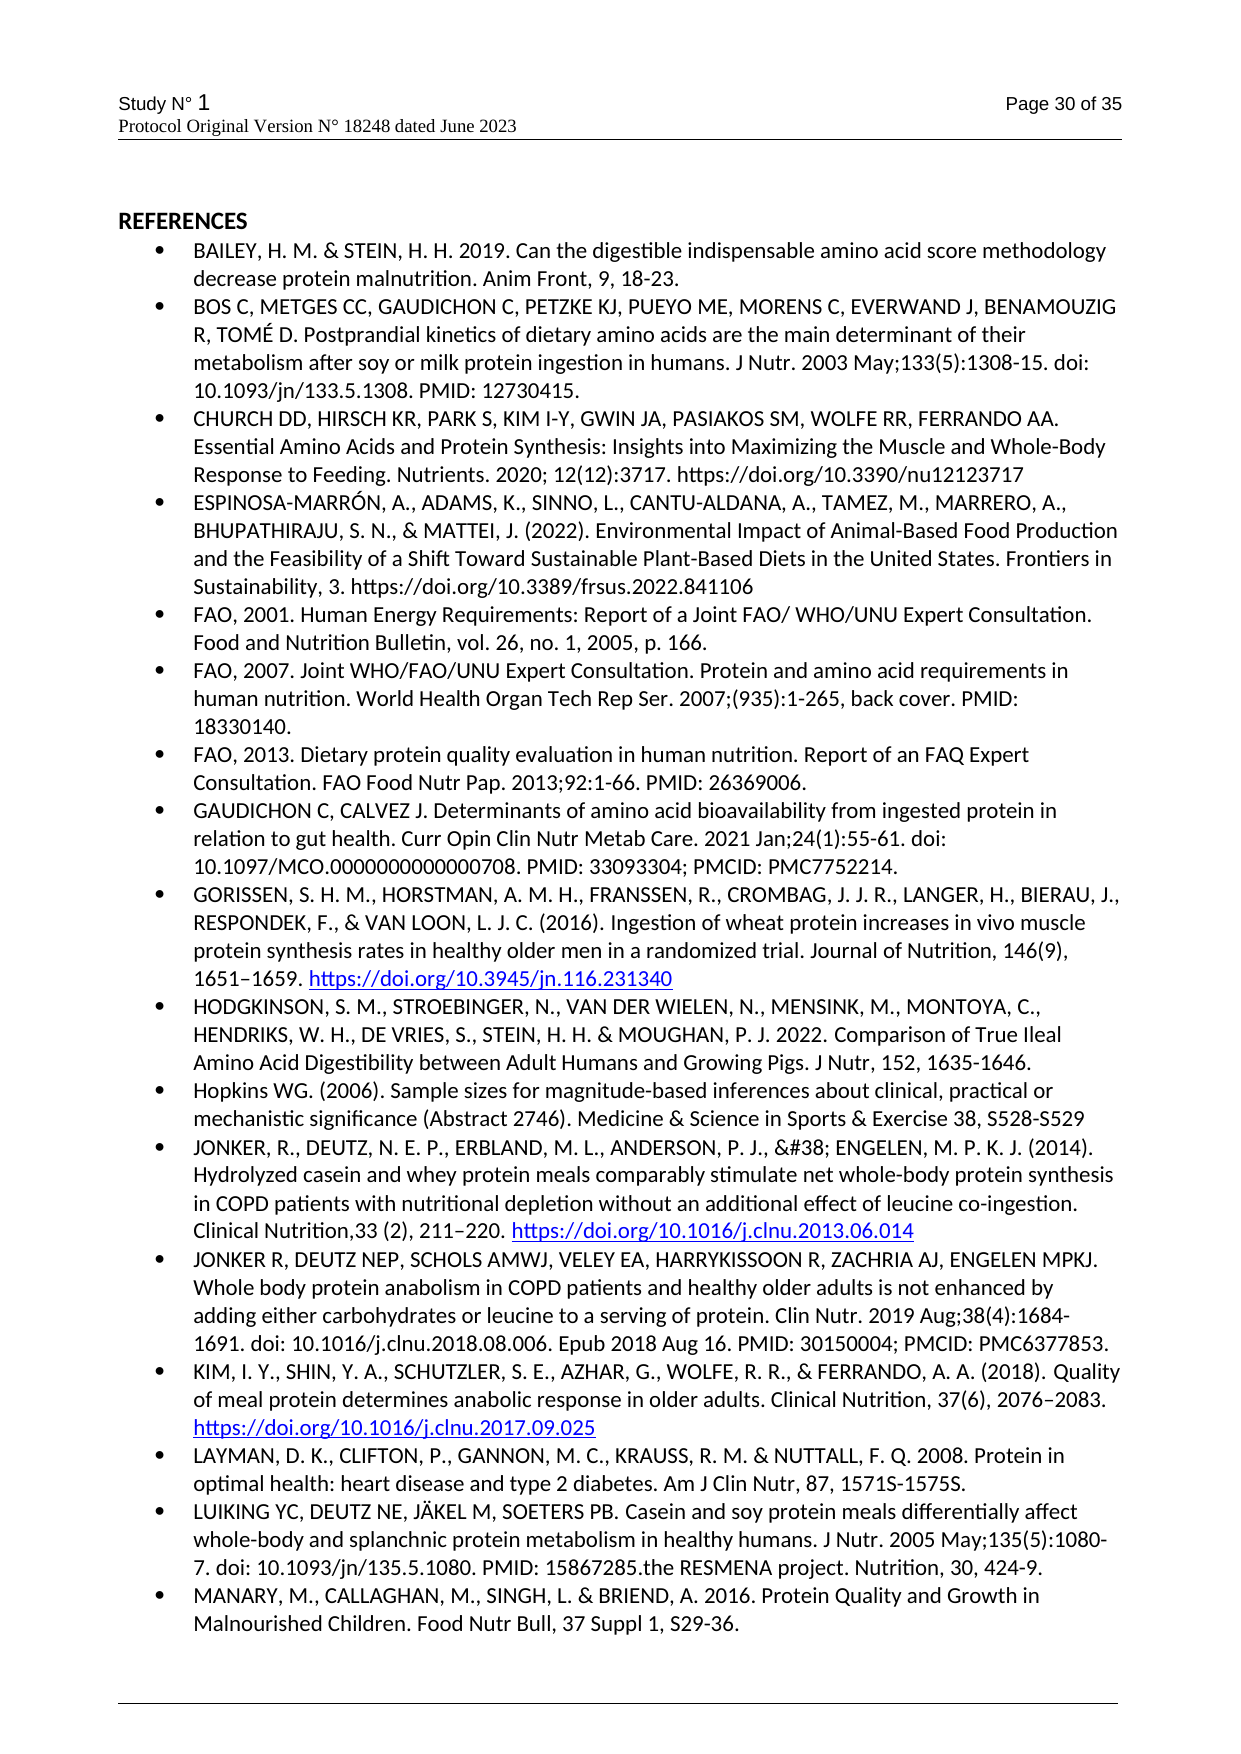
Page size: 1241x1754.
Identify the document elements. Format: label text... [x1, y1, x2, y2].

list HODGKINSON, S. M., STROEBINGER, N., VAN DER WIELEN, N., MENSINK, M., MONTOYA, C., HENDRIKS, W. H., DE VRIES, S., STEIN, H. H. & MOUGHAN, P. J. 2022. Comparison of True Ileal Amino Acid Digestibility between Adult Humans and Growing Pigs. J Nutr, 152, 1635-1646. [156, 992, 1122, 1077]
list JONKER, R., DEUTZ, N. E. P., ERBLAND, M. L., ANDERSON, P. J., &#38; ENGELEN, M. P. K. J. (2014). Hydrolyzed casein and whey protein meals comparably stimulate net whole-body protein synthesis in COPD patients with nutritional depletion without an additional effect of leucine co-ingestion. Clinical Nutrition,33 (2), 211–220. https://doi.org/10.1016/j.clnu.2013.06.014 [156, 1133, 1122, 1245]
list GAUDICHON C, CALVEZ J. Determinants of amino acid bioavailability from ingested protein in relation to gut health. Curr Opin Clin Nutr Metab Care. 2021 Jan;24(1):55-61. doi: 10.1097/MCO.0000000000000708. PMID: 33093304; PMCID: PMC7752214. [156, 796, 1122, 880]
list ESPINOSA-MARRÓN, A., ADAMS, K., SINNO, L., CANTU-ALDANA, A., TAMEZ, M., MARRERO, A., BHUPATHIRAJU, S. N., & MATTEI, J. (2022). Environmental Impact of Animal-Based Food Production and the Feasibility of a Shift Toward Sustainable Plant-Based Diets in the United States. Frontiers in Sustainability, 3. https://doi.org/10.3389/frsus.2022.841106 [156, 488, 1122, 600]
list BOS C, METGES CC, GAUDICHON C, PETZKE KJ, PUEYO ME, MORENS C, EVERWAND J, BENAMOUZIG R, TOMÉ D. Postprandial kinetics of dietary amino acids are the main determinant of their metabolism after soy or milk protein ingestion in humans. J Nutr. 2003 May;133(5):1308-15. doi: 10.1093/jn/133.5.1308. PMID: 12730415. [156, 292, 1122, 404]
list CHURCH DD, HIRSCH KR, PARK S, KIM I-Y, GWIN JA, PASIAKOS SM, WOLFE RR, FERRANDO AA. Essential Amino Acids and Protein Synthesis: Insights into Maximizing the Muscle and Whole-Body Response to Feeding. Nutrients. 2020; 12(12):3717. https://doi.org/10.3390/nu12123717 [156, 404, 1122, 488]
subtitle REFERENCES [118, 205, 1122, 236]
list FAO, 2013. Dietary protein quality evaluation in human nutrition. Report of an FAQ Expert Consultation. FAO Food Nutr Pap. 2013;92:1-66. PMID: 26369006. [156, 740, 1122, 796]
list FAO, 2007. Joint WHO/FAO/UNU Expert Consultation. Protein and amino acid requirements in human nutrition. World Health Organ Tech Rep Ser. 2007;(935):1-265, back cover. PMID: 18330140. [156, 656, 1122, 740]
list GORISSEN, S. H. M., HORSTMAN, A. M. H., FRANSSEN, R., CROMBAG, J. J. R., LANGER, H., BIERAU, J., RESPONDEK, F., & VAN LOON, L. J. C. (2016). Ingestion of wheat protein increases in vivo muscle protein synthesis rates in healthy older men in a randomized trial. Journal of Nutrition, 146(9), 1651–1659. https://doi.org/10.3945/jn.116.231340 [156, 880, 1122, 992]
list KIM, I. Y., SHIN, Y. A., SCHUTZLER, S. E., AZHAR, G., WOLFE, R. R., & FERRANDO, A. A. (2018). Quality of meal protein determines anabolic response in older adults. Clinical Nutrition, 37(6), 2076–2083. https://doi.org/10.1016/j.clnu.2017.09.025 [156, 1357, 1122, 1441]
list JONKER R, DEUTZ NEP, SCHOLS AMWJ, VELEY EA, HARRYKISSOON R, ZACHRIA AJ, ENGELEN MPKJ. Whole body protein anabolism in COPD patients and healthy older adults is not enhanced by adding either carbohydrates or leucine to a serving of protein. Clin Nutr. 2019 Aug;38(4):1684-1691. doi: 10.1016/j.clnu.2018.08.006. Epub 2018 Aug 16. PMID: 30150004; PMCID: PMC6377853. [156, 1245, 1122, 1357]
list FAO, 2001. Human Energy Requirements: Report of a Joint FAO/ WHO/UNU Expert Consultation. Food and Nutrition Bulletin, vol. 26, no. 1, 2005, p. 166. [156, 600, 1122, 656]
list LUIKING YC, DEUTZ NE, JÄKEL M, SOETERS PB. Casein and soy protein meals differentially affect whole-body and splanchnic protein metabolism in healthy humans. J Nutr. 2005 May;135(5):1080-7. doi: 10.1093/jn/135.5.1080. PMID: 15867285.the RESMENA project. Nutrition, 30, 424-9. [156, 1497, 1122, 1581]
list BAILEY, H. M. & STEIN, H. H. 2019. Can the digestible indispensable amino acid score methodology decrease protein malnutrition. Anim Front, 9, 18-23. [156, 236, 1122, 292]
list Hopkins WG. (2006). Sample sizes for magnitude-based inferences about clinical, practical or mechanistic significance (Abstract 2746). Medicine & Science in Sports & Exercise 38, S528-S529 [156, 1077, 1122, 1133]
list MANARY, M., CALLAGHAN, M., SINGH, L. & BRIEND, A. 2016. Protein Quality and Growth in Malnourished Children. Food Nutr Bull, 37 Suppl 1, S29-36. [156, 1581, 1122, 1637]
list LAYMAN, D. K., CLIFTON, P., GANNON, M. C., KRAUSS, R. M. & NUTTALL, F. Q. 2008. Protein in optimal health: heart disease and type 2 diabetes. Am J Clin Nutr, 87, 1571S-1575S. [156, 1441, 1122, 1497]
